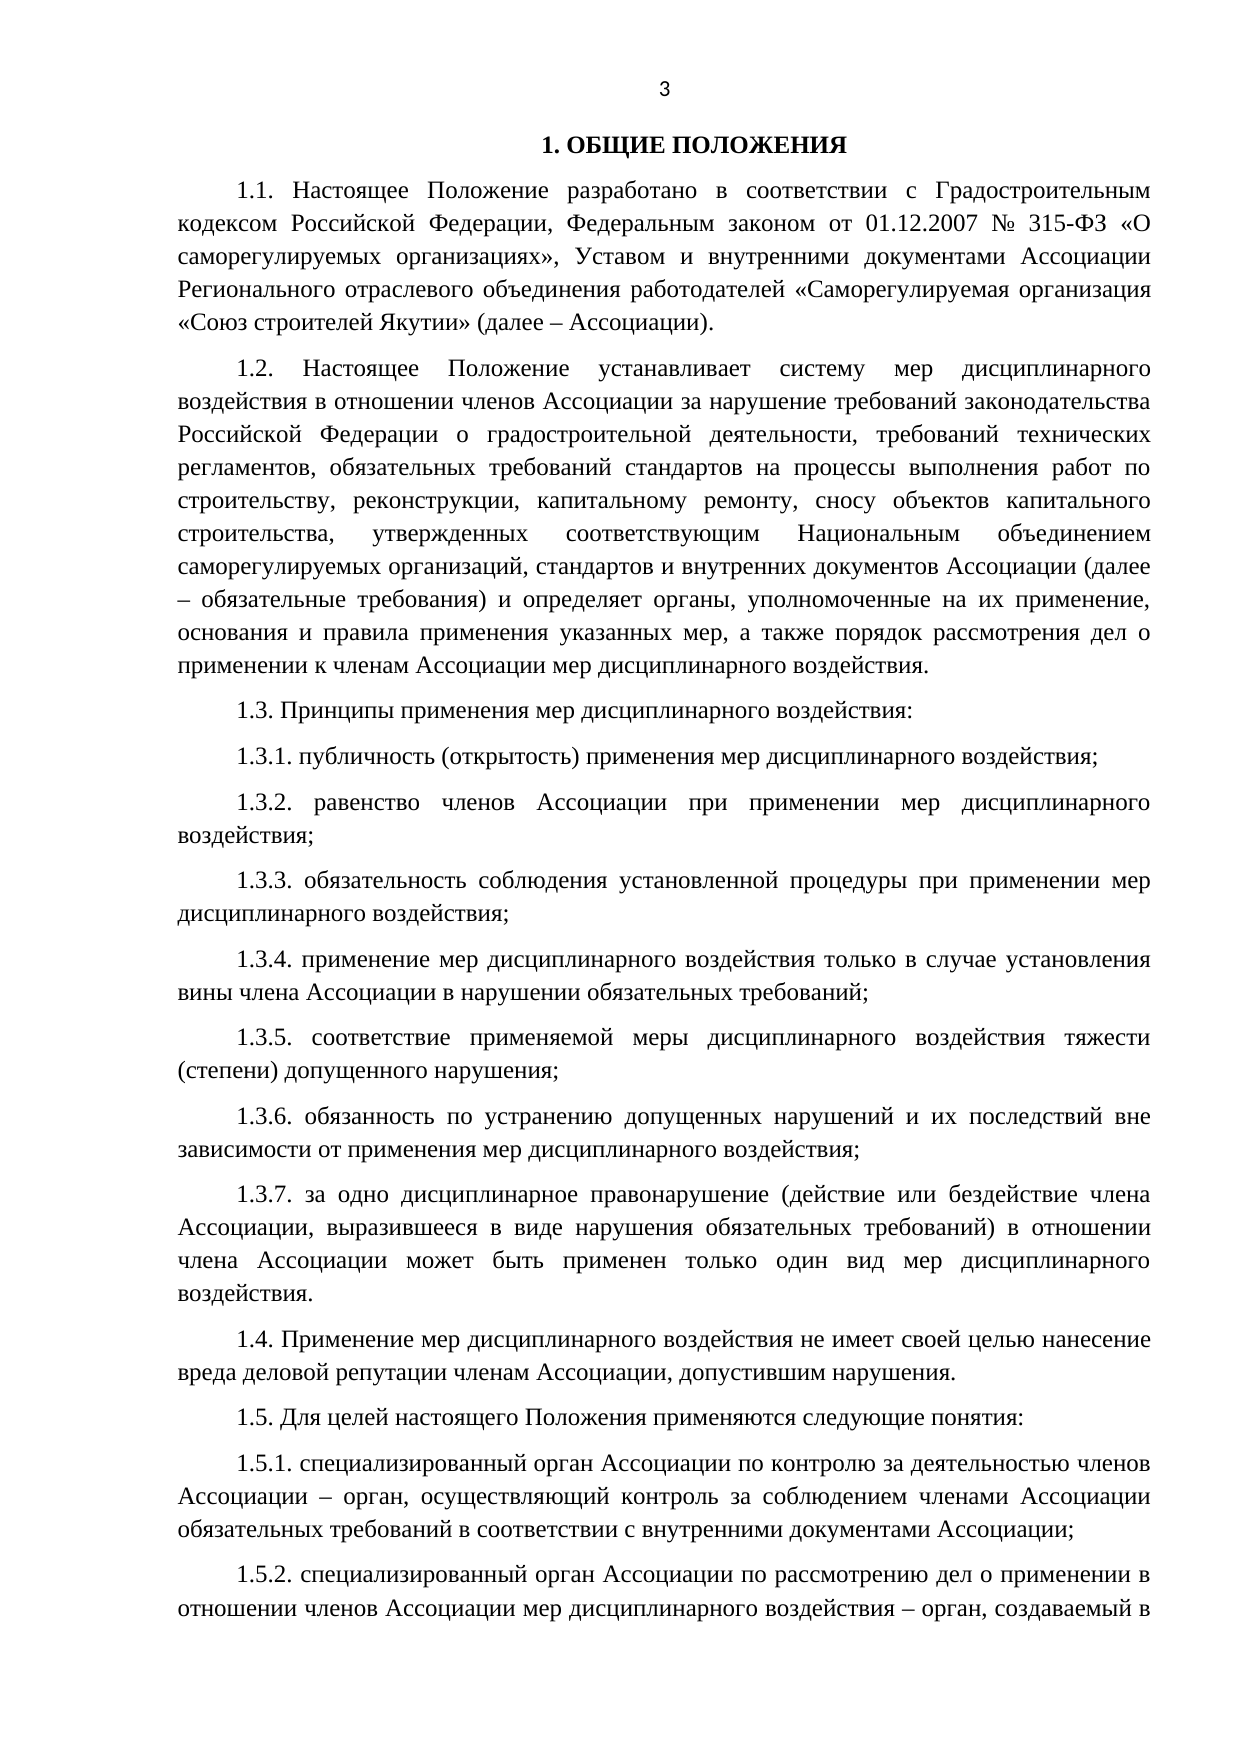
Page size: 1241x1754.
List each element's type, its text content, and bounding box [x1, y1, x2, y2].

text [177, 1559, 1152, 1621]
text 1.4. Применение мер дисциплинарного воздействия не имеет своей целью нанесение вреда деловой репутации членам Ассоциации, допустившим нарушения. [177, 1324, 1152, 1386]
text 1.1. Настоящее Положение разработано в соответствии с Градостроительным кодексом Российской Федерации, Федеральным законом от 01.12.2007 № 315-ФЗ «О саморегулируемых организациях», Уставом и внутренними документами Ассоциации Регионального отраслевого объединения работодателей «Саморегулируемая организация «Союз строителей Якутии» (далее – Ассоциации). [177, 175, 1152, 336]
text 1.5.1. специализированный орган Ассоциации по контролю за деятельностью членов Ассоциации – орган, осуществляющий контроль за соблюдением членами Ассоциации обязательных требований в соответствии с внутренними документами Ассоциации; [177, 1448, 1152, 1543]
text 1.3.2. равенство членов Ассоциации при применении мер дисциплинарного воздействия; [177, 787, 1152, 848]
text 1.5. Для целей настоящего Положения применяются следующие понятия: [177, 1402, 1152, 1431]
text 1.3.6. обязанность по устранению допущенных нарушений и их последствий вне зависимости от применения мер дисциплинарного воздействия; [177, 1101, 1152, 1163]
text 1.3.3. обязательность соблюдения установленной процедуры при применении мер дисциплинарного воздействия; [177, 865, 1152, 927]
text 1.3.1. публичность (открытость) применения мер дисциплинарного воздействия; [177, 741, 1152, 770]
text 1. ОБЩИЕ ПОЛОЖЕНИЯ [177, 130, 1152, 158]
text 1.3.4. применение мер дисциплинарного воздействия только в случае установления вины члена Ассоциации в нарушении обязательных требований; [177, 944, 1152, 1006]
text 1.3. Принципы применения мер дисциплинарного воздействия: [177, 696, 1152, 724]
text 1.3.5. соответствие применяемой меры дисциплинарного воздействия тяжести (степени) допущенного нарушения; [177, 1022, 1152, 1084]
text 1.2. Настоящее Положение устанавливает систему мер дисциплинарного воздействия в отношении членов Ассоциации за нарушение требований законодательства Российской Федерации о градостроительной деятельности, требований технических регламентов, обязательных требований стандартов на процессы выполнения работ по строительству, реконструкции, капитальному ремонту, сносу объектов капитального строительства, утвержденных соответствующим Национальным объединением саморегулируемых организаций, стандартов и внутренних документов Ассоциации (далее – обязательные требования) и определяет органы, уполномоченные на их применение, основания и правила применения указанных мер, а также порядок рассмотрения дел о применении к членам Ассоциации мер дисциплинарного воздействия. [177, 353, 1152, 679]
text 1.3.7. за одно дисциплинарное правонарушение (действие или бездействие члена Ассоциации, выразившееся в виде нарушения обязательных требований) в отношении члена Ассоциации может быть применен только один вид мер дисциплинарного воздействия. [177, 1179, 1152, 1307]
